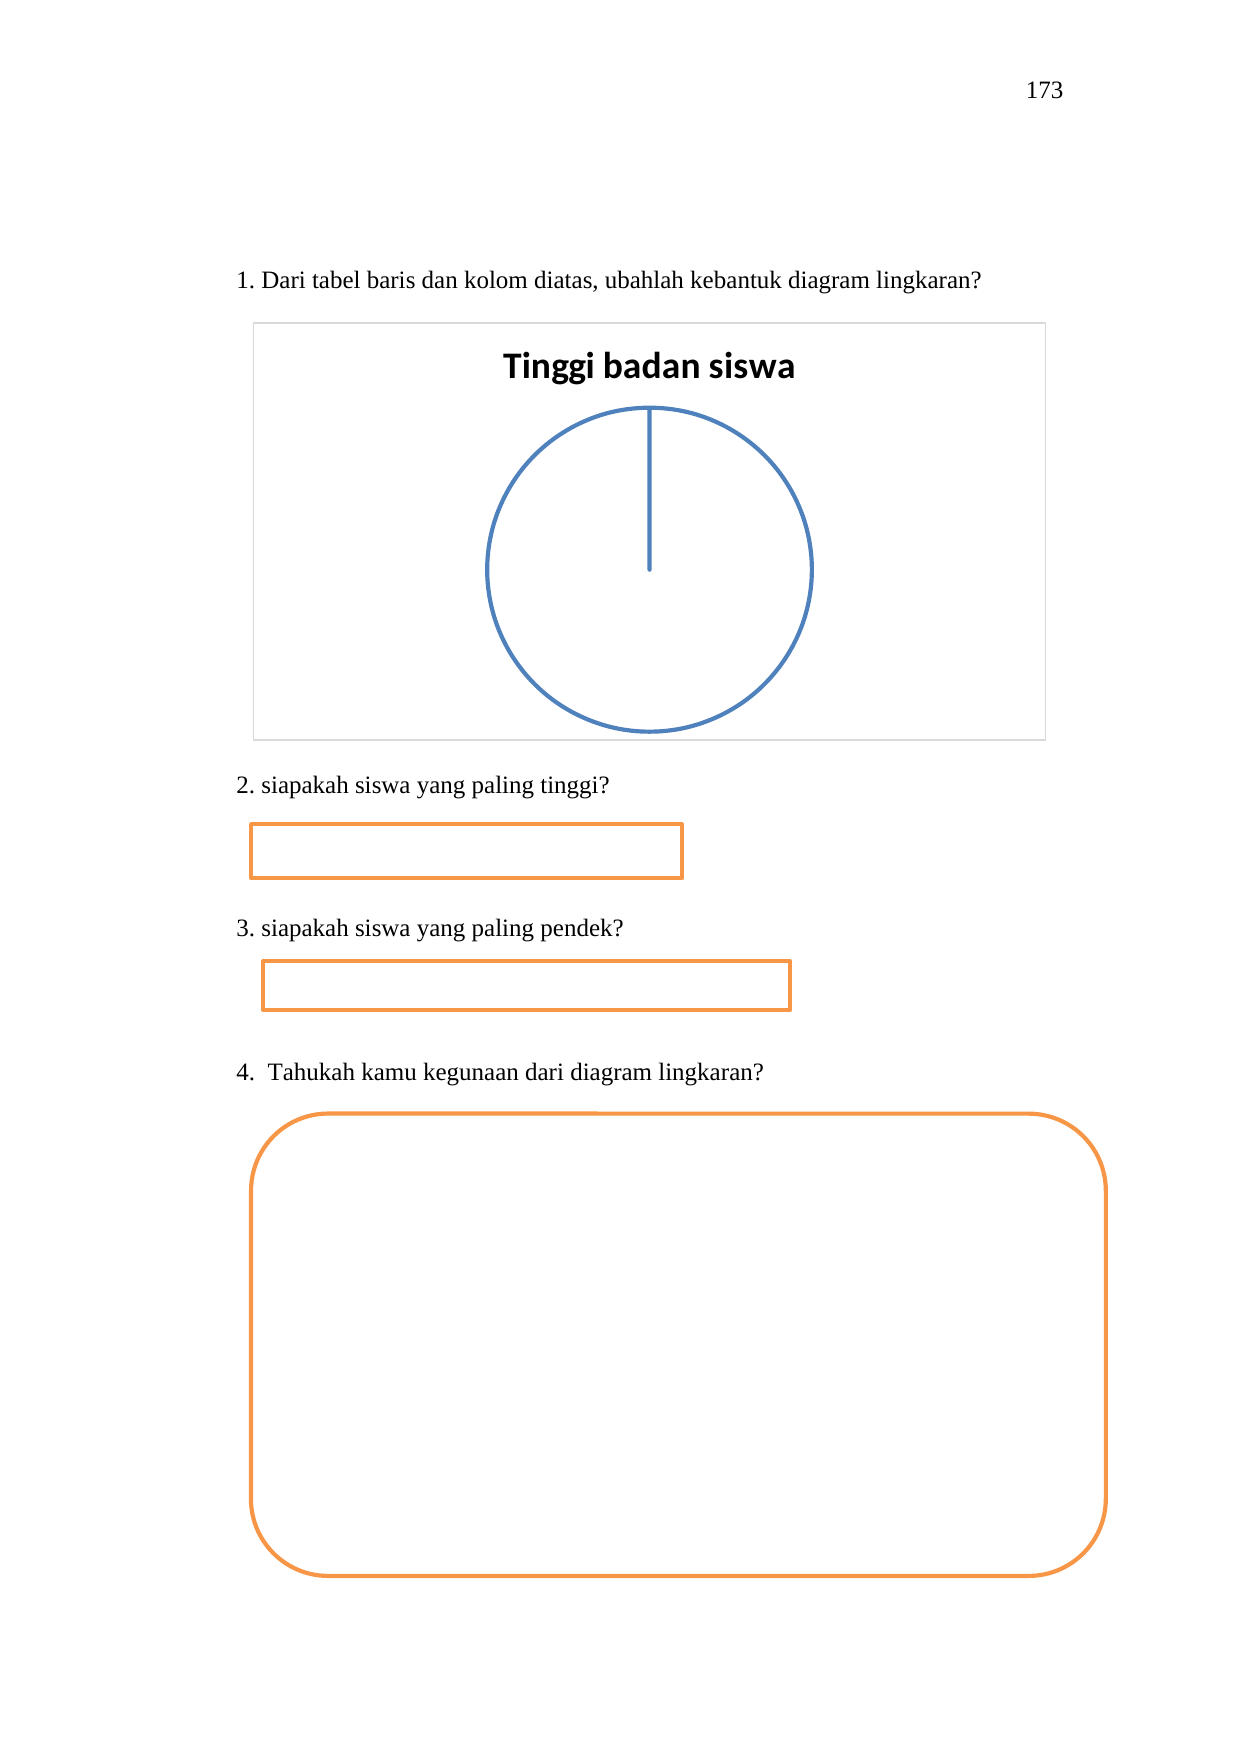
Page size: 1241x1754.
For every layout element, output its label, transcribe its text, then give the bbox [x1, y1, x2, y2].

text 2. siapakah siswa yang paling tinggi? [236, 770, 1063, 798]
text 4. Tahukah kamu kegunaan dari diagram lingkaran? [236, 1057, 1063, 1086]
text 1. Dari tabel baris dan kolom diatas, ubahlah kebantuk diagram lingkaran? [236, 265, 1063, 294]
text 3. siapakah siswa yang paling pendek? [236, 913, 1063, 942]
